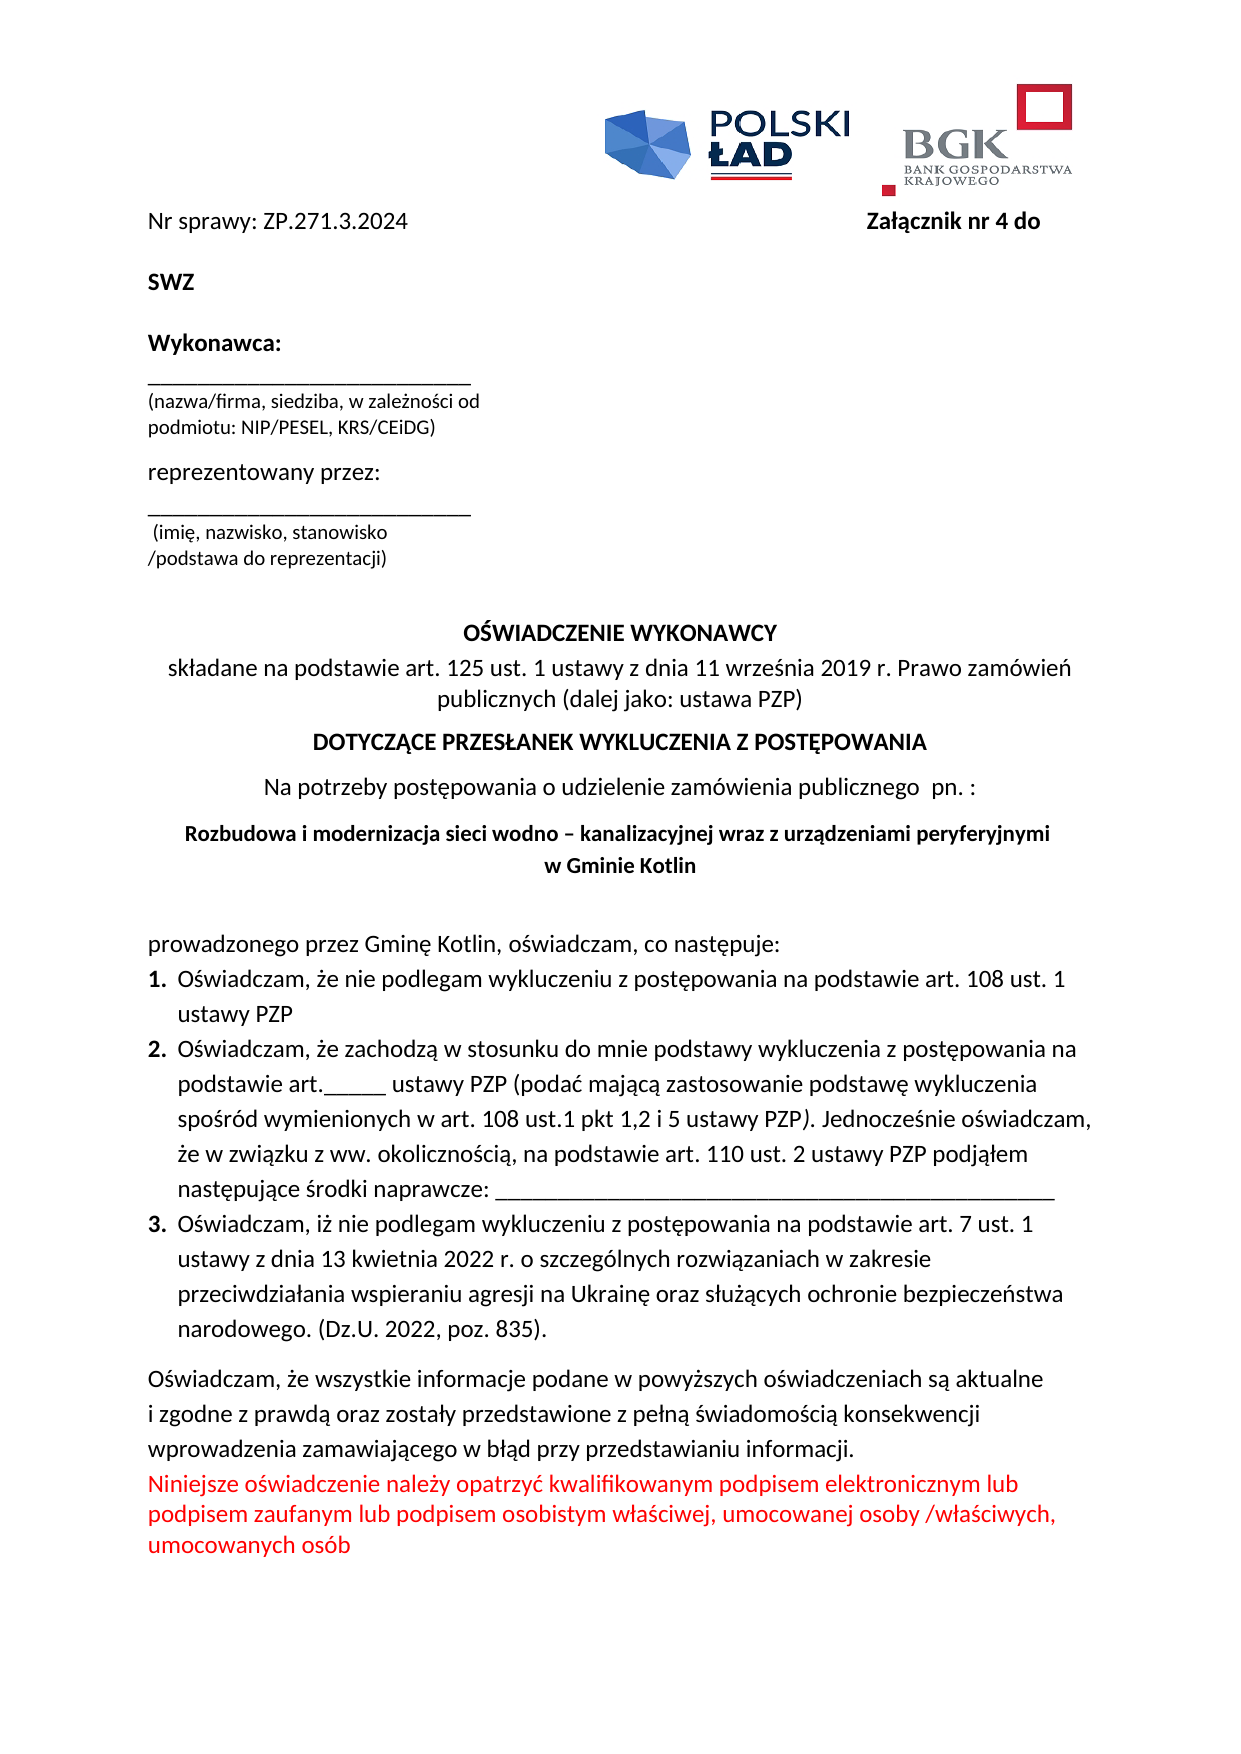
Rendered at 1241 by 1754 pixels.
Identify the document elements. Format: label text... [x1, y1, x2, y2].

text (nazwa/firma, siedziba, w zależności od podmiotu: NIP/PESEL, KRS/CEiDG) [148, 389, 561, 439]
list Oświadczam, że zachodzą w stosunku do mnie podstawy wykluczenia z postępowania na podstawie art._____ ustawy PZP (podać mającą zastosowanie podstawę wykluczenia spośród wymienionych w art. 108 ust.1 pkt 1,2 i 5 ustawy PZP). Jednocześnie oświadczam, że w związku z ww. okolicznością, na podstawie art. 110 ust. 2 ustawy PZP podjąłem następujące środki naprawcze: _____________________________________________ [148, 1033, 1093, 1204]
text (imię, nazwisko, stanowisko /podstawa do reprezentacji) [148, 519, 472, 570]
list Oświadczam, iż nie podlegam wykluczeniu z postępowania na podstawie art. 7 ust. 1 ustawy z dnia 13 kwietnia 2022 r. o szczególnych rozwiązaniach w zakresie przeciwdziałania wspieraniu agresji na Ukrainę oraz służących ochronie bezpieczeństwa narodowego. (Dz.U. 2022, poz. 835). [148, 1208, 1093, 1344]
list Oświadczam, że nie podlegam wykluczeniu z postępowania na podstawie art. 108 ust. 1 ustawy PZP [148, 963, 1093, 1029]
text Rozbudowa i modernizacja sieci wodno – kanalizacyjnej wraz z urządzeniami peryferyjnymi w Gminie Kotlin [148, 819, 1093, 879]
text składane na podstawie art. 125 ust. 1 ustawy z dnia 11 września 2019 r. Prawo zamówień publicznych (dalej jako: ustawa PZP) [148, 652, 1093, 713]
text __________________________ [148, 358, 472, 389]
text prowadzonego przez Gminę Kotlin, oświadczam, co następuje: [148, 928, 1093, 959]
text DOTYCZĄCE PRZESŁANEK WYKLUCZENIA Z POSTĘPOWANIA [148, 726, 1093, 756]
text reprezentowany przez: [148, 456, 1093, 487]
text Na potrzeby postępowania o udzielenie zamówienia publicznego pn. : [148, 772, 1093, 802]
text __________________________ [148, 489, 472, 519]
list Oświadczam, że wszystkie informacje podane w powyższych oświadczeniach są aktualne i zgodne z prawdą oraz zostały przedstawione z pełną świadomością konsekwencji wprowadzenia zamawiającego w błąd przy przedstawianiu informacji. [148, 1363, 1093, 1463]
text Niniejsze oświadczenie należy opatrzyć kwalifikowanym podpisem elektronicznym lub podpisem zaufanym lub podpisem osobistym właściwej, umocowanej osoby /właściwych, umocowanych osób [148, 1468, 1093, 1559]
text Nr sprawy: ZP.271.3.2024 Załącznik nr 4 do SWZ [148, 206, 1093, 297]
text Wykonawca: [148, 328, 1093, 358]
subtitle OŚWIADCZENIE WYKONAWCY [148, 617, 1093, 648]
